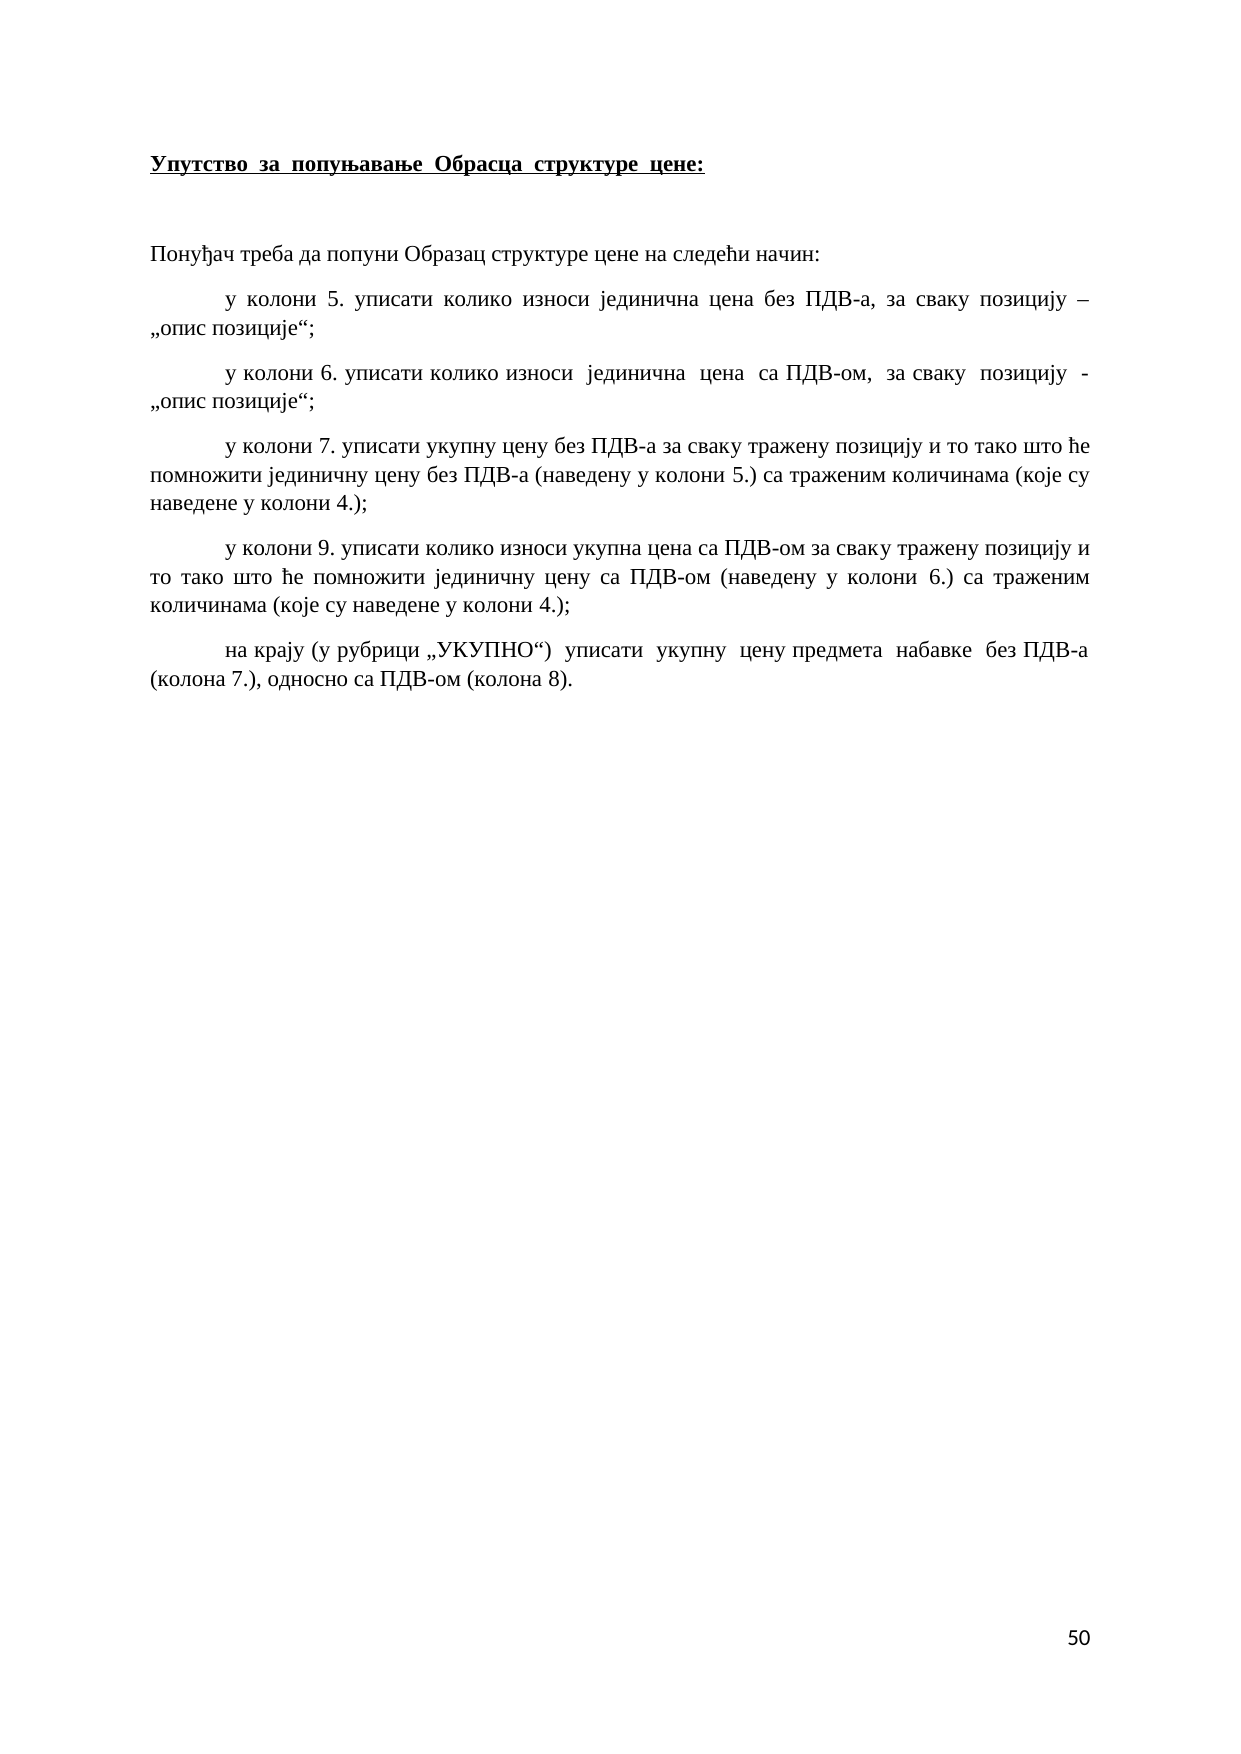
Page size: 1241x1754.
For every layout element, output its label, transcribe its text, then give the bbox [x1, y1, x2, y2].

text Упутство за попуњавање Обрасца структуре цене: [150, 150, 1090, 176]
text у колони 6. уписати колико износи јединична цена са ПДВ-ом, за сваку позицију - „опис позиције“; [150, 359, 1090, 414]
text на крају (у рубрици „УКУПНО“) уписати укупну цену предмета набавке без ПДВ-а (колона 7.), односно са ПДВ-ом (колона 8). [150, 636, 1090, 691]
text у колони 9. уписати колико износи укупна цена са ПДВ-ом за сваку тражену позицију и то тако што ће помножити јединичну цену са ПДВ-ом (наведену у колони 6.) са траженим количинама (које су наведене у колони 4.); [150, 534, 1090, 618]
text у колони 5. уписати колико износи јединична цена без ПДВ-а, за сваку позицију – „опис позиције“; [150, 285, 1090, 340]
text у колони 7. уписати укупну цену без ПДВ-а за сваку тражену позицију и то тако што ће помножити јединичну цену без ПДВ-а (наведену у колони 5.) са траженим количинама (које су наведене у колони 4.); [150, 432, 1090, 516]
text Понуђач треба да попуни Образац структуре цене на следећи начин: [150, 240, 1090, 267]
